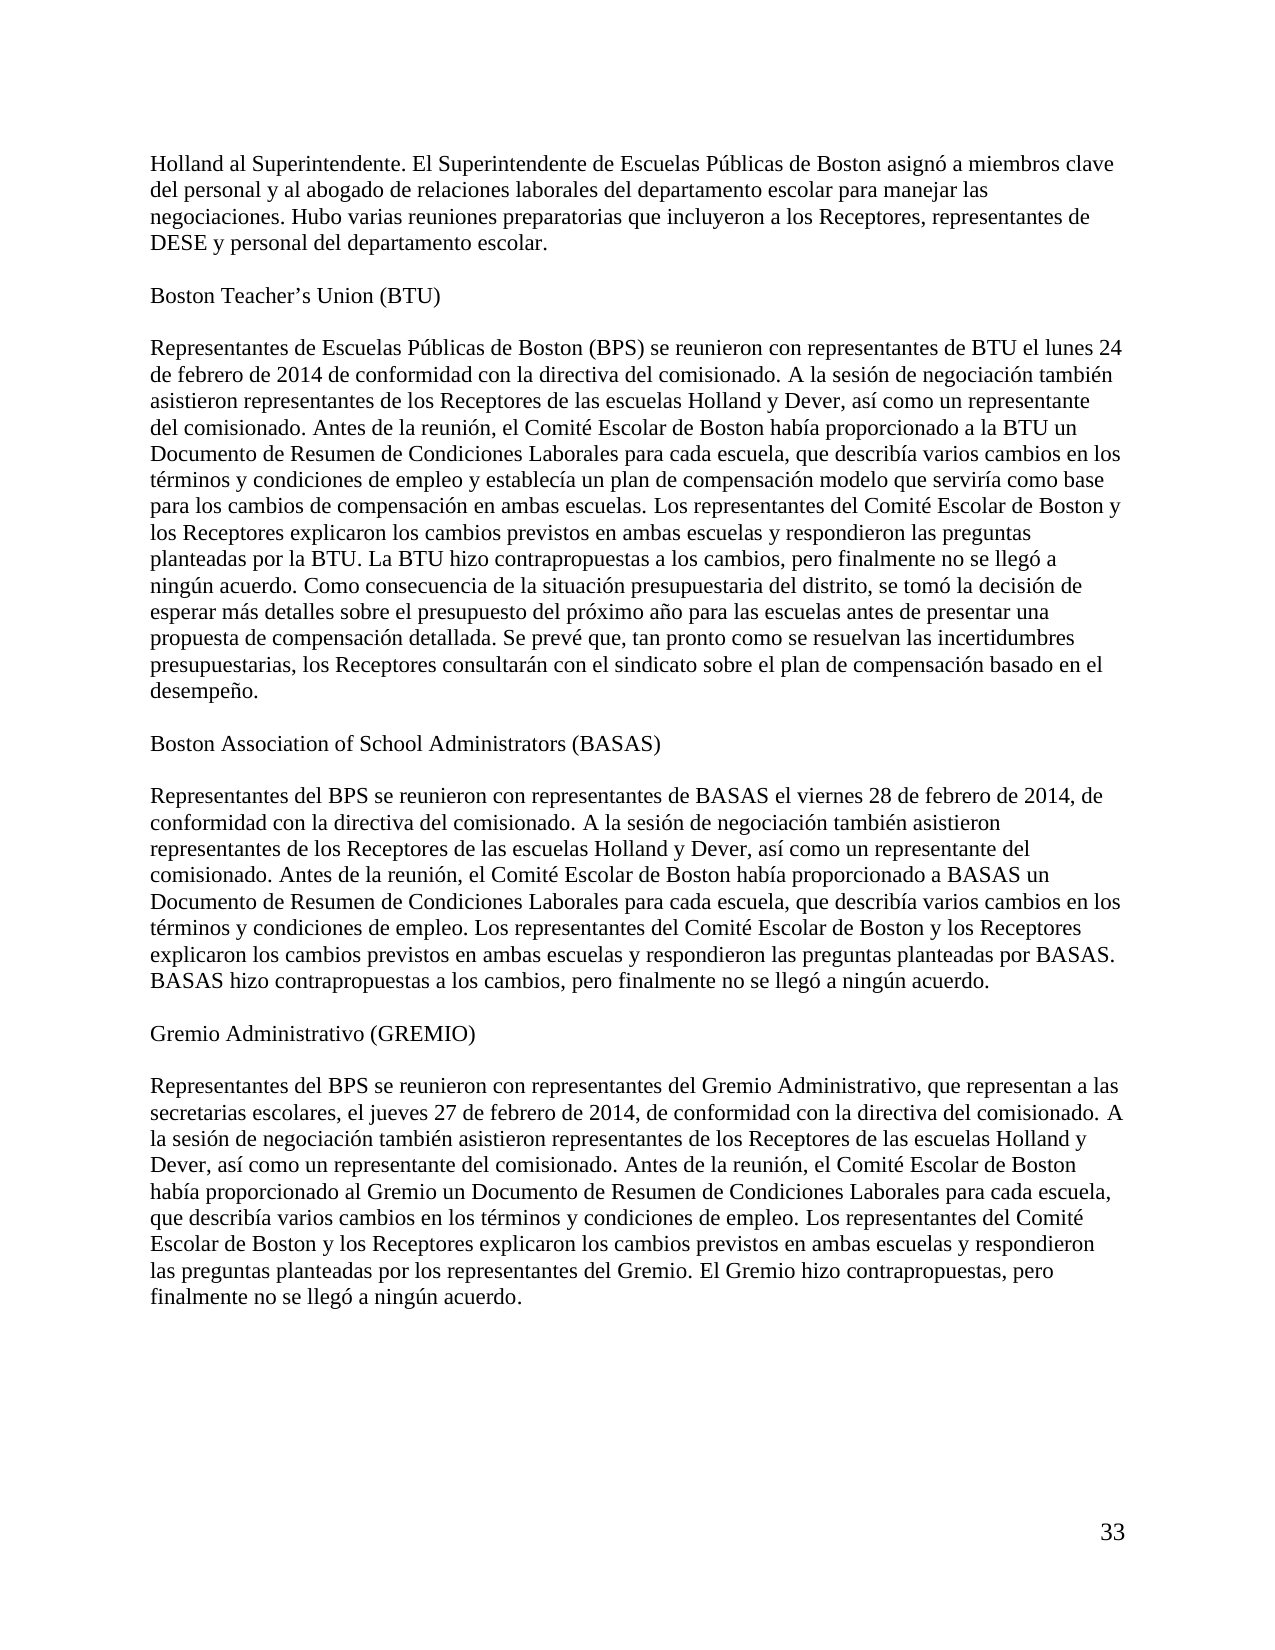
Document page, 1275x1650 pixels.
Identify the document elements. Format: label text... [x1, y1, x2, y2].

text Gremio Administrativo (GREMIO) [150, 1020, 1125, 1046]
text Representantes del BPS se reunieron con representantes del Gremio Administrativo, que representan a las secretarias escolares, el jueves 27 de febrero de 2014, de conformidad con la directiva del comisionado. A la sesión de negociación también asistieron representantes de los Receptores de las escuelas Holland y Dever, así como un representante del comisionado. Antes de la reunión, el Comité Escolar de Boston había proporcionado al Gremio un Documento de Resumen de Condiciones Laborales para cada escuela, que describía varios cambios en los términos y condiciones de empleo. Los representantes del Comité Escolar de Boston y los Receptores explicaron los cambios previstos en ambas escuelas y respondieron las preguntas planteadas por los representantes del Gremio. El Gremio hizo contrapropuestas, pero finalmente no se llegó a ningún acuerdo. [150, 1072, 1125, 1309]
text Representantes del BPS se reunieron con representantes de BASAS el viernes 28 de febrero de 2014, de conformidad con la directiva del comisionado. A la sesión de negociación también asistieron representantes de los Receptores de las escuelas Holland y Dever, así como un representante del comisionado. Antes de la reunión, el Comité Escolar de Boston había proporcionado a BASAS un Documento de Resumen de Condiciones Laborales para cada escuela, que describía varios cambios en los términos y condiciones de empleo. Los representantes del Comité Escolar de Boston y los Receptores explicaron los cambios previstos en ambas escuelas y respondieron las preguntas planteadas por BASAS. BASAS hizo contrapropuestas a los cambios, pero finalmente no se llegó a ningún acuerdo. [150, 782, 1125, 993]
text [150, 150, 1125, 255]
text Boston Association of School Administrators (BASAS) [150, 730, 1125, 756]
text Boston Teacher’s Union (BTU) [150, 282, 1125, 308]
text Representantes de Escuelas Públicas de Boston (BPS) se reunieron con representantes de BTU el lunes 24 de febrero de 2014 de conformidad con la directiva del comisionado. A la sesión de negociación también asistieron representantes de los Receptores de las escuelas Holland y Dever, así como un representante del comisionado. Antes de la reunión, el Comité Escolar de Boston había proporcionado a la BTU un Documento de Resumen de Condiciones Laborales para cada escuela, que describía varios cambios en los términos y condiciones de empleo y establecía un plan de compensación modelo que serviría como base para los cambios de compensación en ambas escuelas. Los representantes del Comité Escolar de Boston y los Receptores explicaron los cambios previstos en ambas escuelas y respondieron las preguntas planteadas por la BTU. La BTU hizo contrapropuestas a los cambios, pero finalmente no se llegó a ningún acuerdo. Como consecuencia de la situación presupuestaria del distrito, se tomó la decisión de esperar más detalles sobre el presupuesto del próximo año para las escuelas antes de presentar una propuesta de compensación detallada. Se prevé que, tan pronto como se resuelvan las incertidumbres presupuestarias, los Receptores consultarán con el sindicato sobre el plan de compensación basado en el desempeño. [150, 334, 1125, 703]
